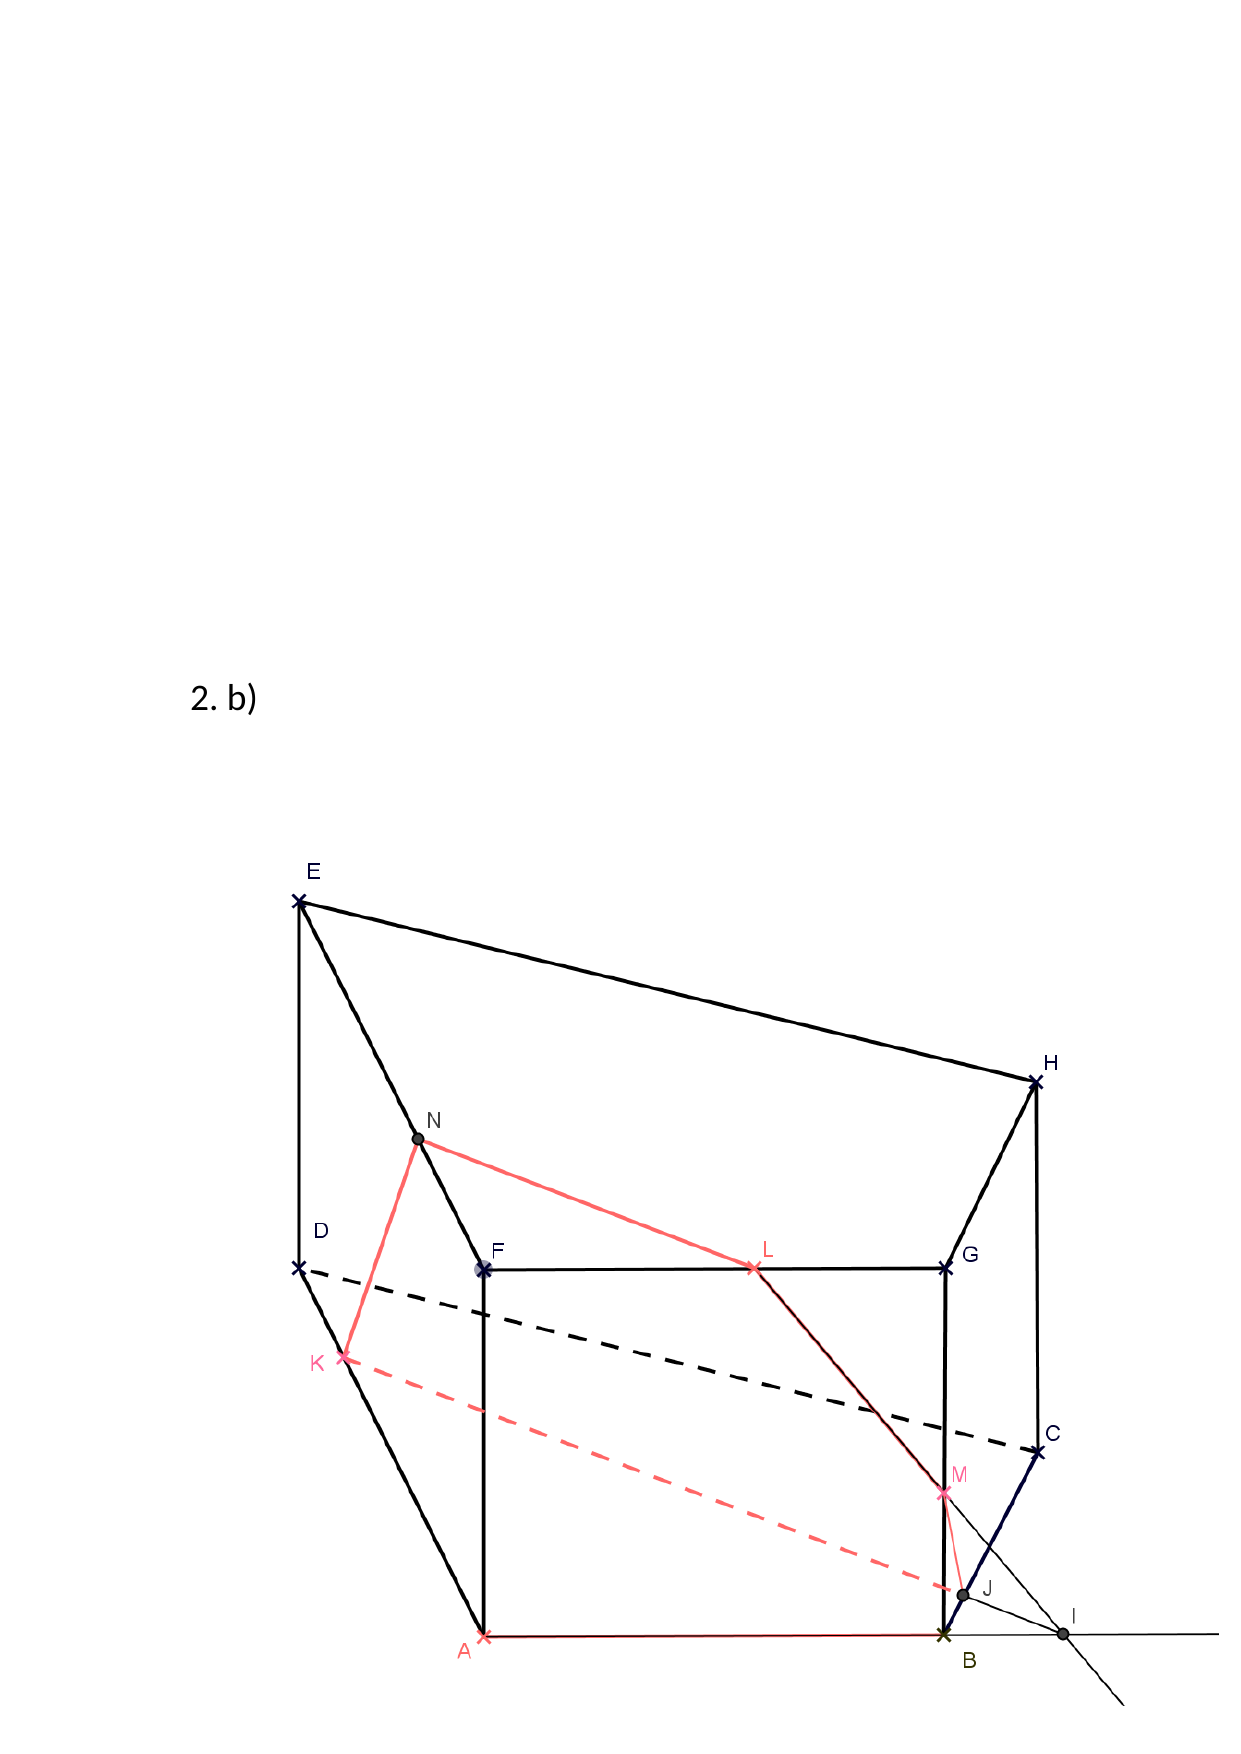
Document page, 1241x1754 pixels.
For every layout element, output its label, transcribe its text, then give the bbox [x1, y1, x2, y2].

text 2. b) [148, 674, 1093, 720]
picture [215, 858, 1219, 1706]
